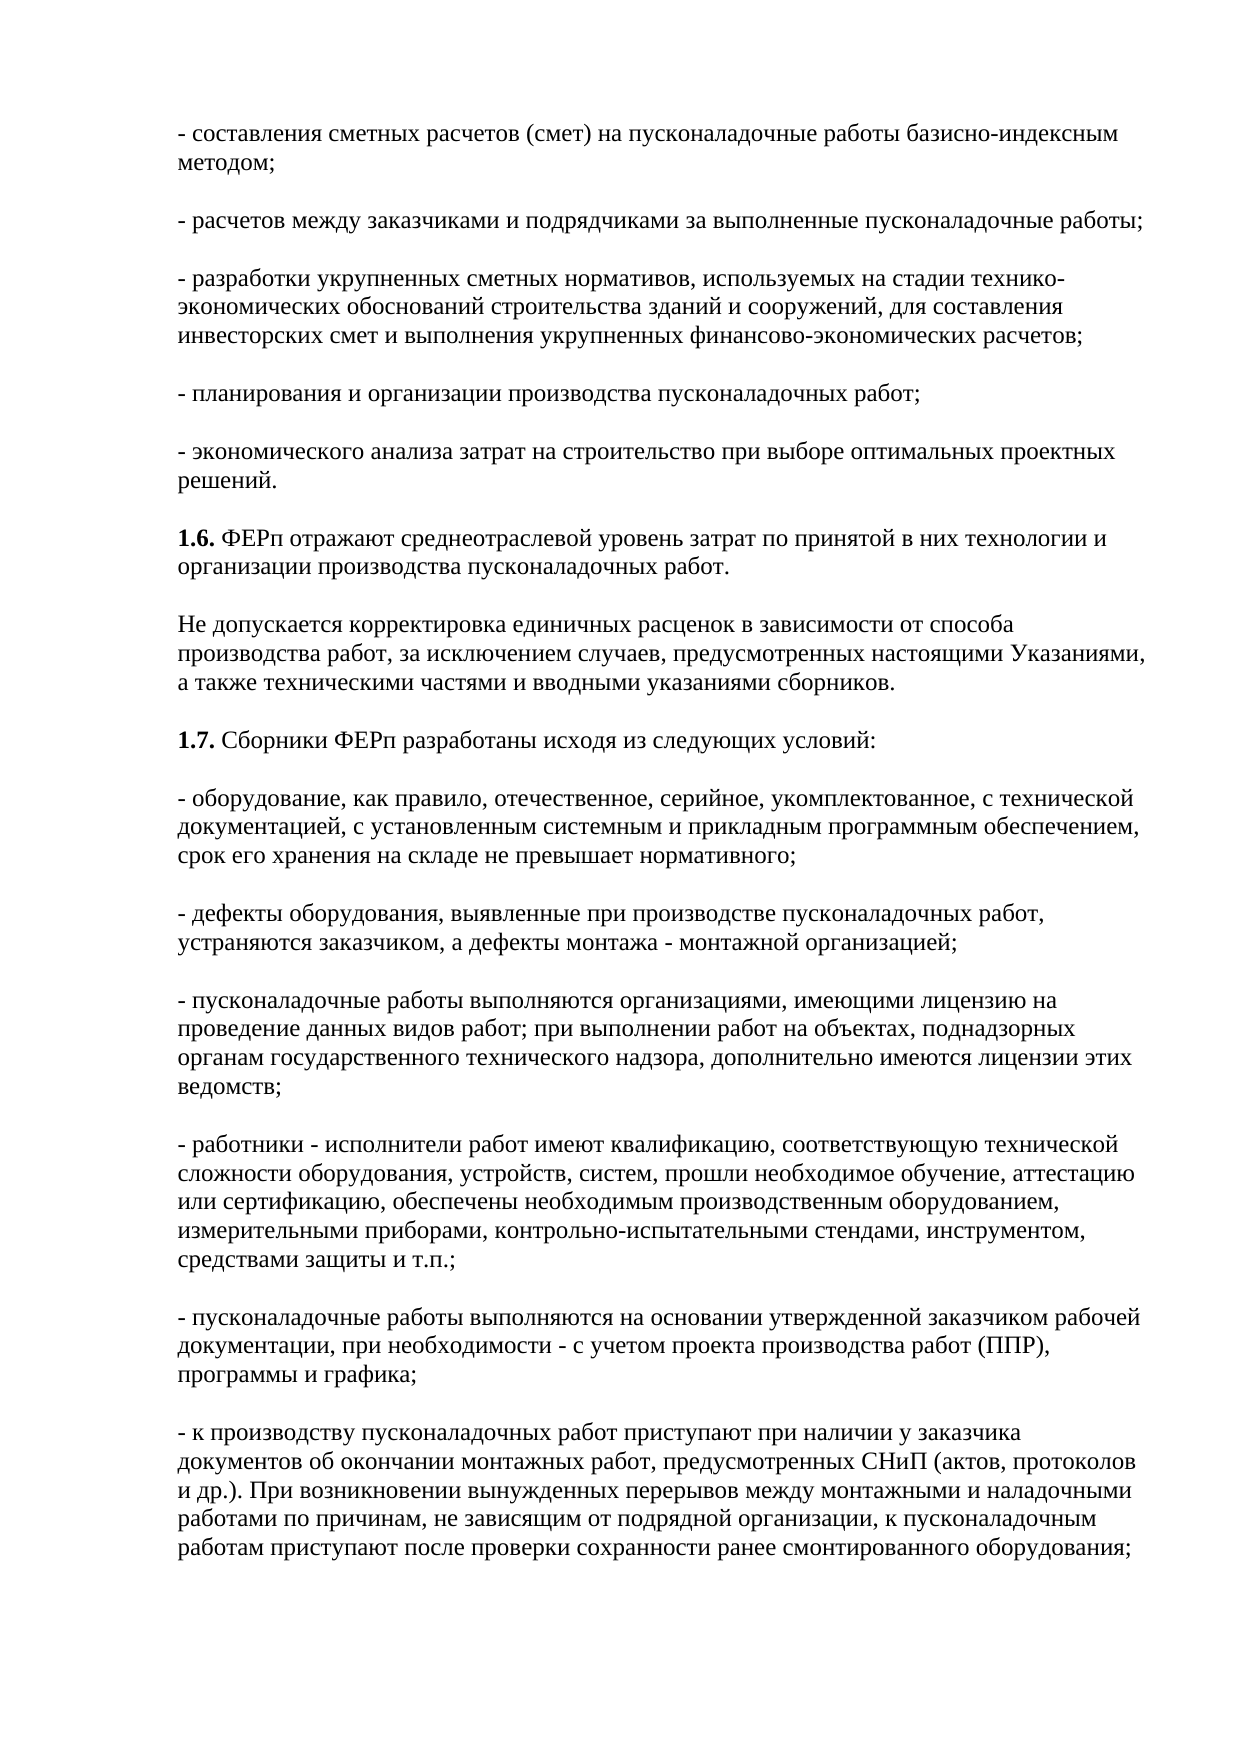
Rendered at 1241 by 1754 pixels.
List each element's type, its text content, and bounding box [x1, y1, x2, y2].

text Не допускается корректировка единичных расценок в зависимости от способа производства работ, за исключением случаев, предусмотренных настоящими Указаниями, а также техническими частями и вводными указаниями сборников. [177, 609, 1152, 696]
text - работники - исполнители работ имеют квалификацию, соответствующую технической сложности оборудования, устройств, систем, прошли необходимое обучение, аттестацию или сертификацию, обеспечены необходимым производственным оборудованием, измерительными приборами, контрольно-испытательными стендами, инструментом, средствами защиты и т.п.; [177, 1129, 1152, 1273]
text - расчетов между заказчиками и подрядчиками за выполненные пусконаладочные работы; [177, 205, 1152, 233]
text - пусконаладочные работы выполняются организациями, имеющими лицензию на проведение данных видов работ; при выполнении работ на объектах, поднадзорных органам государственного технического надзора, дополнительно имеются лицензии этих ведомств; [177, 985, 1152, 1100]
text - планирования и организации производства пусконаладочных работ; [177, 378, 1152, 407]
text 1.6. ФЕРп отражают среднеотраслевой уровень затрат по принятой в них технологии и организации производства пусконаладочных работ. [177, 523, 1152, 580]
text 1.7. Сборники ФЕРп разработаны исходя из следующих условий: [177, 725, 1152, 753]
text - дефекты оборудования, выявленные при производстве пусконаладочных работ, устраняются заказчиком, а дефекты монтажа - монтажной организацией; [177, 898, 1152, 956]
text - пусконаладочные работы выполняются на основании утвержденной заказчиком рабочей документации, при необходимости - с учетом проекта производства работ (ППР), программы и графика; [177, 1302, 1152, 1388]
text - оборудование, как правило, отечественное, серийное, укомплектованное, с технической документацией, с установленным системным и прикладным программным обеспечением, срок его хранения на складе не превышает нормативного; [177, 783, 1152, 869]
text - составления сметных расчетов (смет) на пусконаладочные работы базисно-индексным методом; [177, 118, 1152, 176]
text - к производству пусконаладочных работ приступают при наличии у заказчика документов об окончании монтажных работ, предусмотренных СНиП (актов, протоколов и др.). При возникновении вынужденных перерывов между монтажными и наладочными работами по причинам, не зависящим от подрядной организации, к пусконаладочным работам приступают после проверки сохранности ранее смонтированного оборудования; [177, 1417, 1152, 1561]
text - разработки укрупненных сметных нормативов, используемых на стадии технико-экономических обоснований строительства зданий и сооружений, для составления инвесторских смет и выполнения укрупненных финансово-экономических расчетов; [177, 263, 1152, 349]
text - экономического анализа затрат на строительство при выборе оптимальных проектных решений. [177, 436, 1152, 493]
